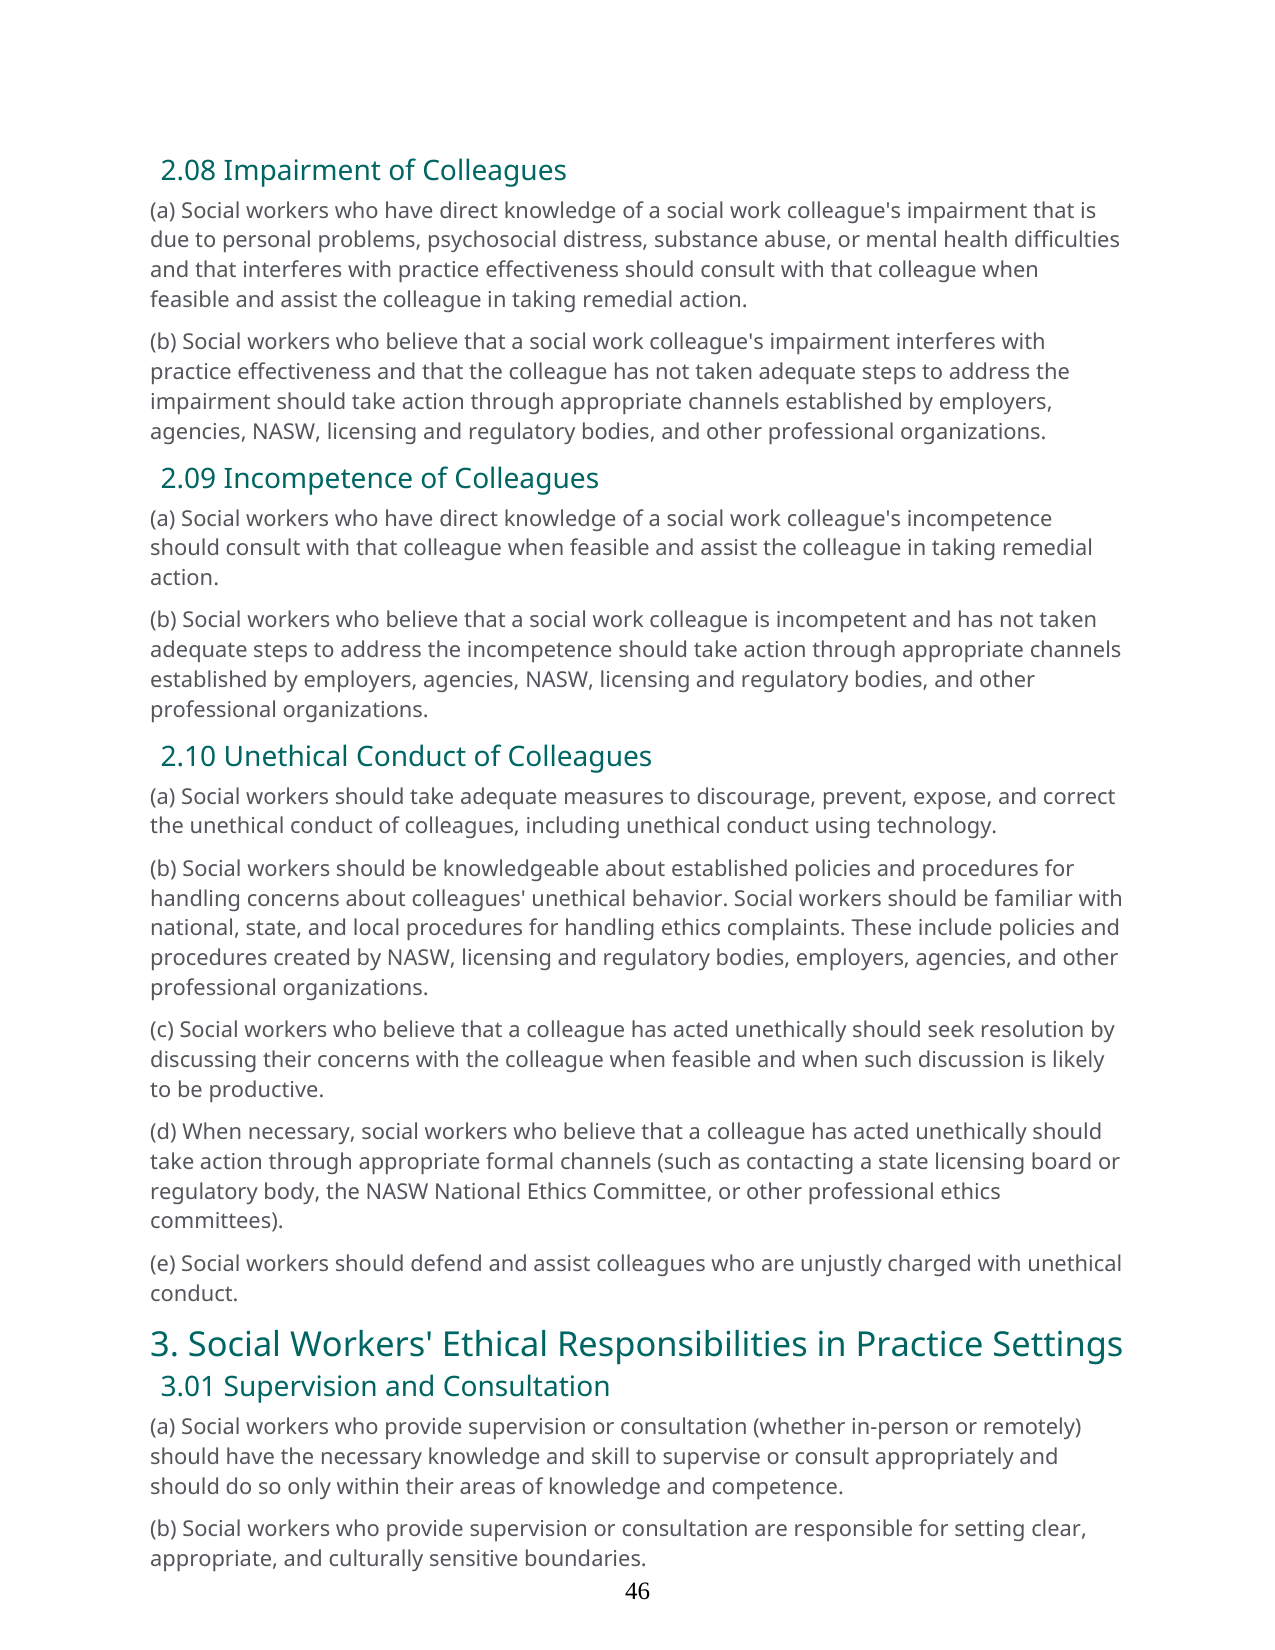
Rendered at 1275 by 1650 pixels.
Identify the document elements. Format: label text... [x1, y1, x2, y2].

text (e) Social workers should defend and assist colleagues who are unjustly charged with unethical conduct. [150, 1248, 1125, 1307]
text (b) Social workers who believe that a social work colleague is incompetent and has not taken adequate steps to address the incompetence should take action through appropriate channels established by employers, agencies, NASW, licensing and regulatory bodies, and other professional organizations. [150, 604, 1125, 723]
text (a) Social workers who provide supervision or consultation (whether in-person or remotely) should have the necessary knowledge and skill to supervise or consult appropriately and should do so only within their areas of knowledge and competence. [150, 1411, 1125, 1501]
text (c) Social workers who believe that a colleague has acted unethically should seek resolution by discussing their concerns with the colleague when feasible and when such discussion is likely to be productive. [150, 1014, 1125, 1103]
text (b) Social workers who believe that a social work colleague's impairment interferes with practice effectiveness and that the colleague has not taken adequate steps to address the impairment should take action through appropriate channels established by employers, agencies, NASW, licensing and regulatory bodies, and other professional organizations. [150, 326, 1125, 445]
text (b) Social workers who provide supervision or consultation are responsible for setting clear, appropriate, and culturally sensitive boundaries. [150, 1513, 1125, 1573]
text (b) Social workers should be knowledgeable about established policies and procedures for handling concerns about colleagues' unethical behavior. Social workers should be familiar with national, state, and local procedures for handling ethics complaints. These include policies and procedures created by NASW, licensing and regulatory bodies, employers, agencies, and other professional organizations. [150, 853, 1125, 1002]
subtitle 2.08 Impairment of Colleagues [160, 150, 1125, 188]
subtitle 3.01 Supervision and Consultation [160, 1367, 1125, 1405]
subtitle 3. Social Workers' Ethical Responsibilities in Practice Settings [150, 1320, 1125, 1367]
text (d) When necessary, social workers who believe that a colleague has acted unethically should take action through appropriate formal channels (such as contacting a state licensing board or regulatory body, the NASW National Ethics Committee, or other professional ethics committees). [150, 1116, 1125, 1235]
text (a) Social workers should take adequate measures to discourage, prevent, expose, and correct the unethical conduct of colleagues, including unethical conduct using technology. [150, 781, 1125, 840]
text (a) Social workers who have direct knowledge of a social work colleague's impairment that is due to personal problems, psychosocial distress, substance abuse, or mental health difficulties and that interferes with practice effectiveness should consult with that colleague when feasible and assist the colleague in taking remedial action. [150, 194, 1125, 314]
subtitle 2.09 Incompetence of Colleagues [160, 458, 1125, 496]
subtitle 2.10 Unethical Conduct of Colleagues [160, 736, 1125, 774]
text (a) Social workers who have direct knowledge of a social work colleague's incompetence should consult with that colleague when feasible and assist the colleague in taking remedial action. [150, 502, 1125, 592]
